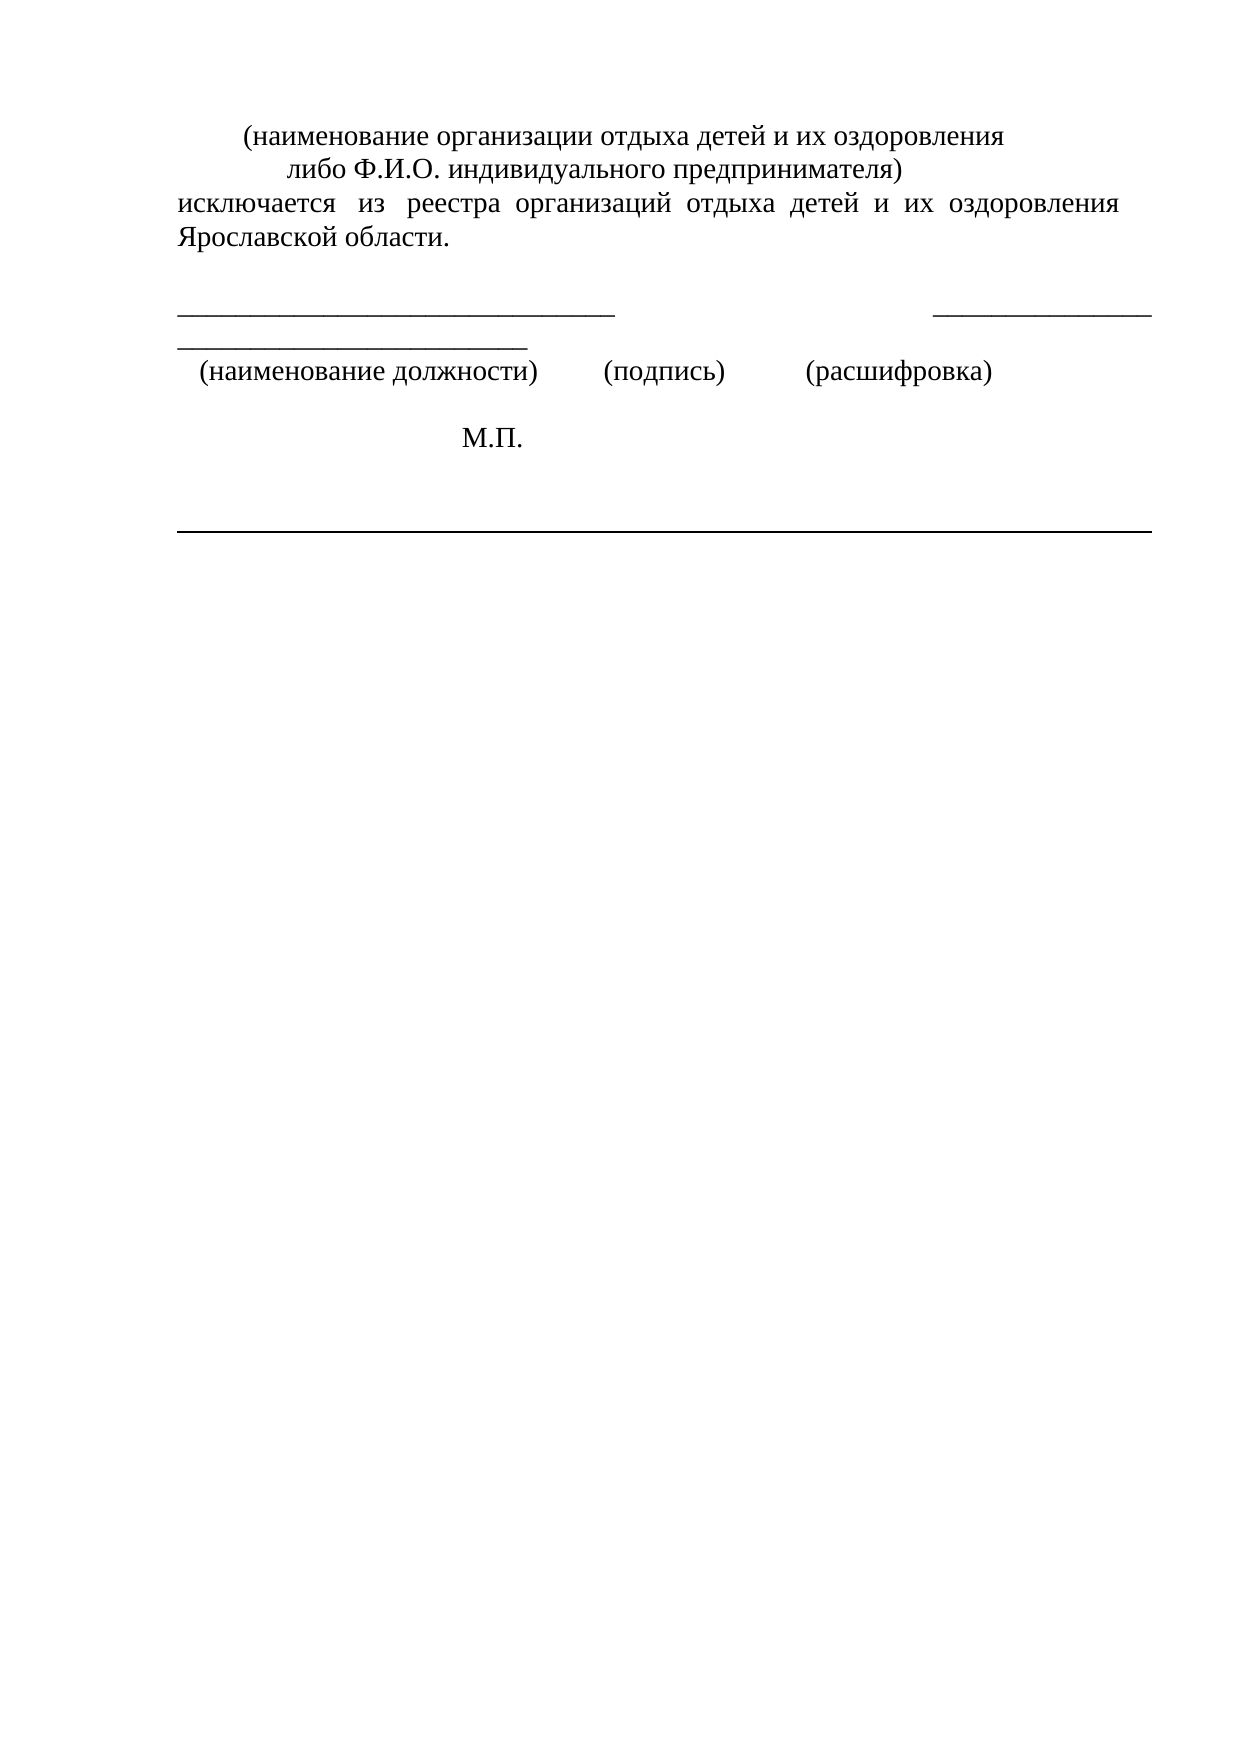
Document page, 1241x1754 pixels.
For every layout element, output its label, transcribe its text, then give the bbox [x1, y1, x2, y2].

text (наименование организации отдыха детей и их оздоровления [177, 118, 1152, 152]
text ______________________________ _______________ ________________________ [177, 286, 1152, 353]
text (наименование должности) (подпись) (расшифровка) [177, 353, 1152, 386]
text либо Ф.И.О. индивидуального предпринимателя) [177, 152, 1152, 185]
text Ярославской области. [177, 219, 1152, 252]
text исключается из реестра организаций отдыха детей и их оздоровления [177, 185, 1152, 219]
text М.П. [177, 420, 1152, 453]
